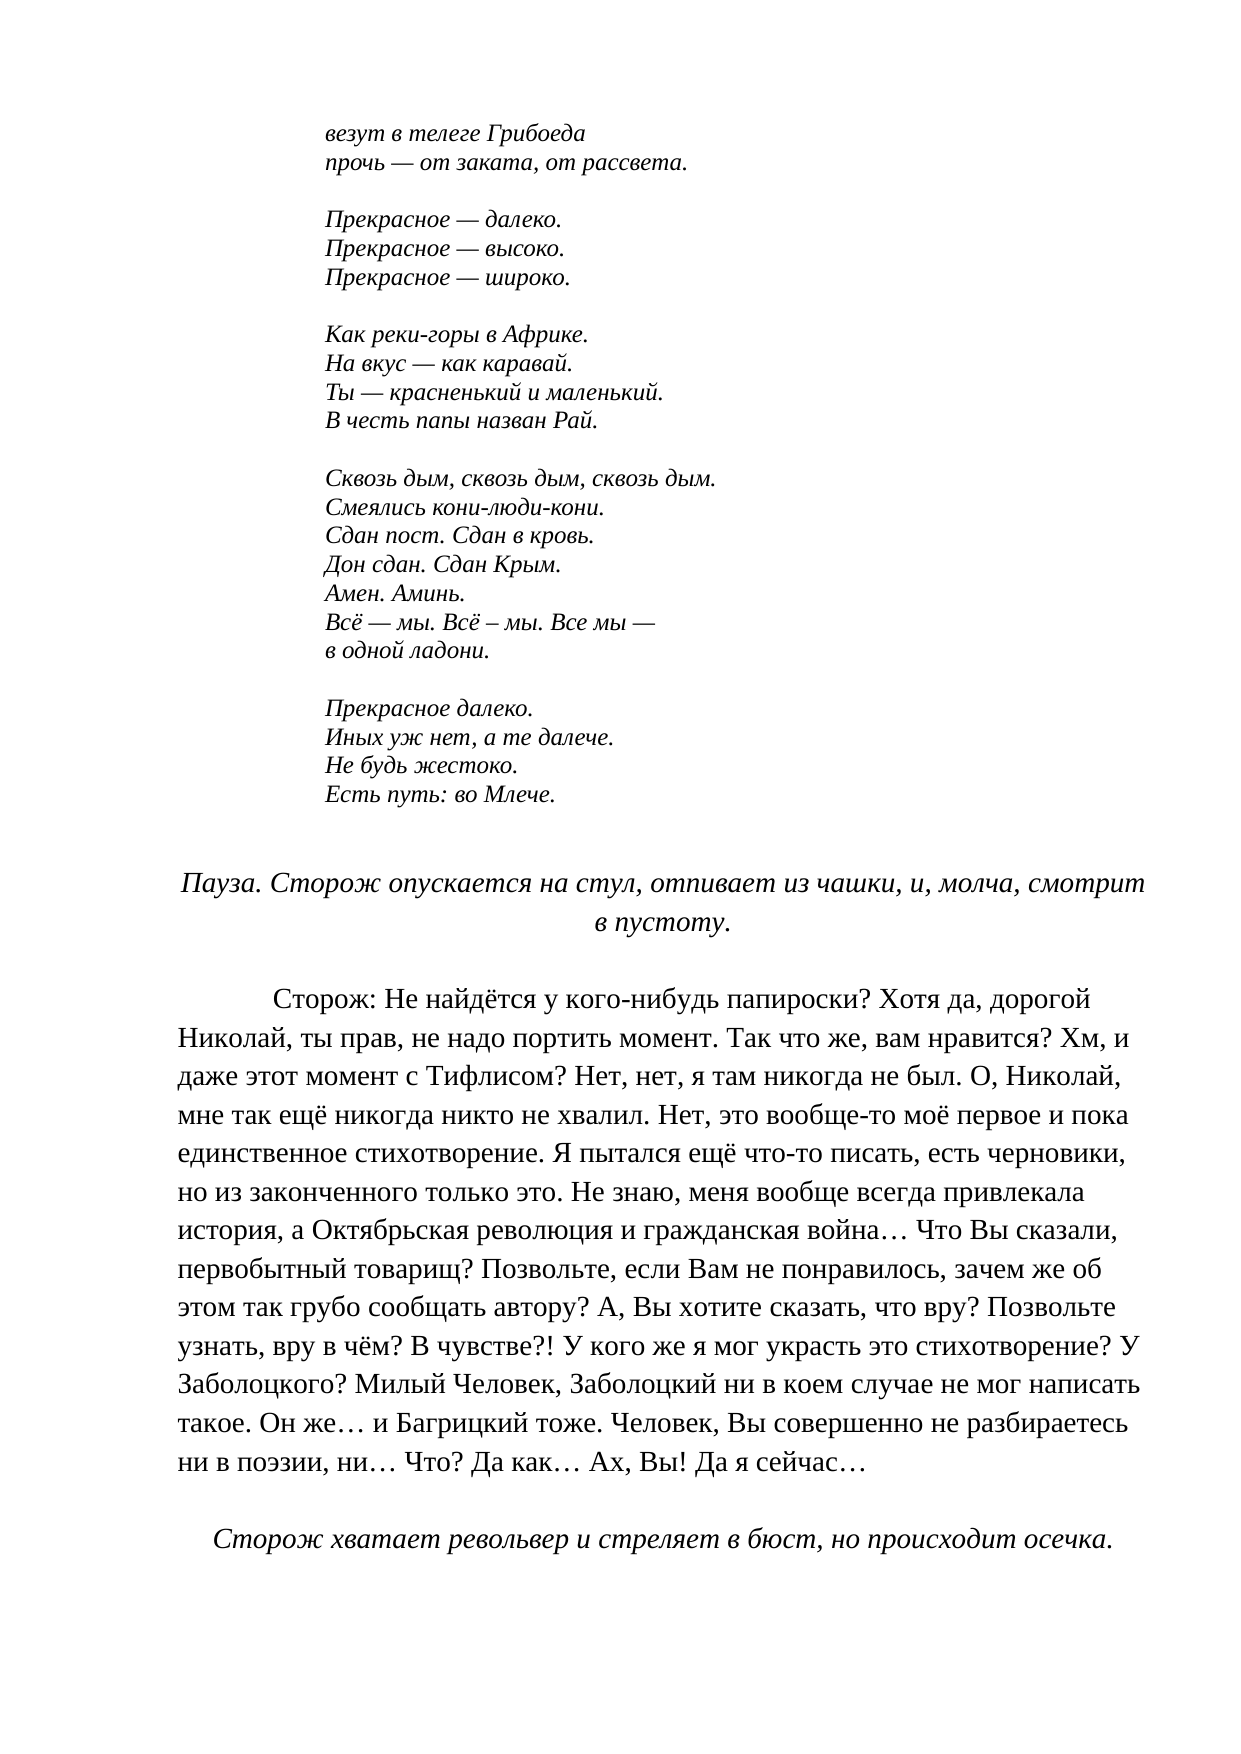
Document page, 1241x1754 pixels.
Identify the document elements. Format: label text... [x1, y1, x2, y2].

text Сторож хватает револьвер и стреляет в бюст, но происходит осечка. [177, 1521, 1152, 1554]
text Пауза. Сторож опускается на стул, отпивает из чашки, и, молча, смотрит в пустоту. [177, 866, 1152, 938]
text Сторож: Не найдётся у кого-нибудь папироски? Хотя да, дорогой Николай, ты прав, не надо портить момент. Так что же, вам нравится? Хм, и даже этот момент с Тифлисом? Нет, нет, я там никогда не был. О, Николай, мне так ещё никогда никто не хвалил. Нет, это вообще-то моё первое и пока единственное стихотворение. Я пытался ещё что-то писать, есть черновики, но из законченного только это. Не знаю, меня вообще всегда привлекала история, а Октябрьская революция и гражданская война… Что Вы сказали, первобытный товарищ? Позвольте, если Вам не понравилось, зачем же об этом так грубо сообщать автору? А, Вы хотите сказать, что вру? Позвольте узнать, вру в чём? В чувстве?! У кого же я мог украсть это стихотворение? У Заболоцкого? Милый Человек, Заболоцкий ни в коем случае не мог написать такое. Он же… и Багрицкий тоже. Человек, Вы совершенно не разбираетесь ни в поэзии, ни… Что? Да как… Ах, Вы! Да я сейчас… [177, 981, 1152, 1477]
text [325, 118, 1152, 808]
